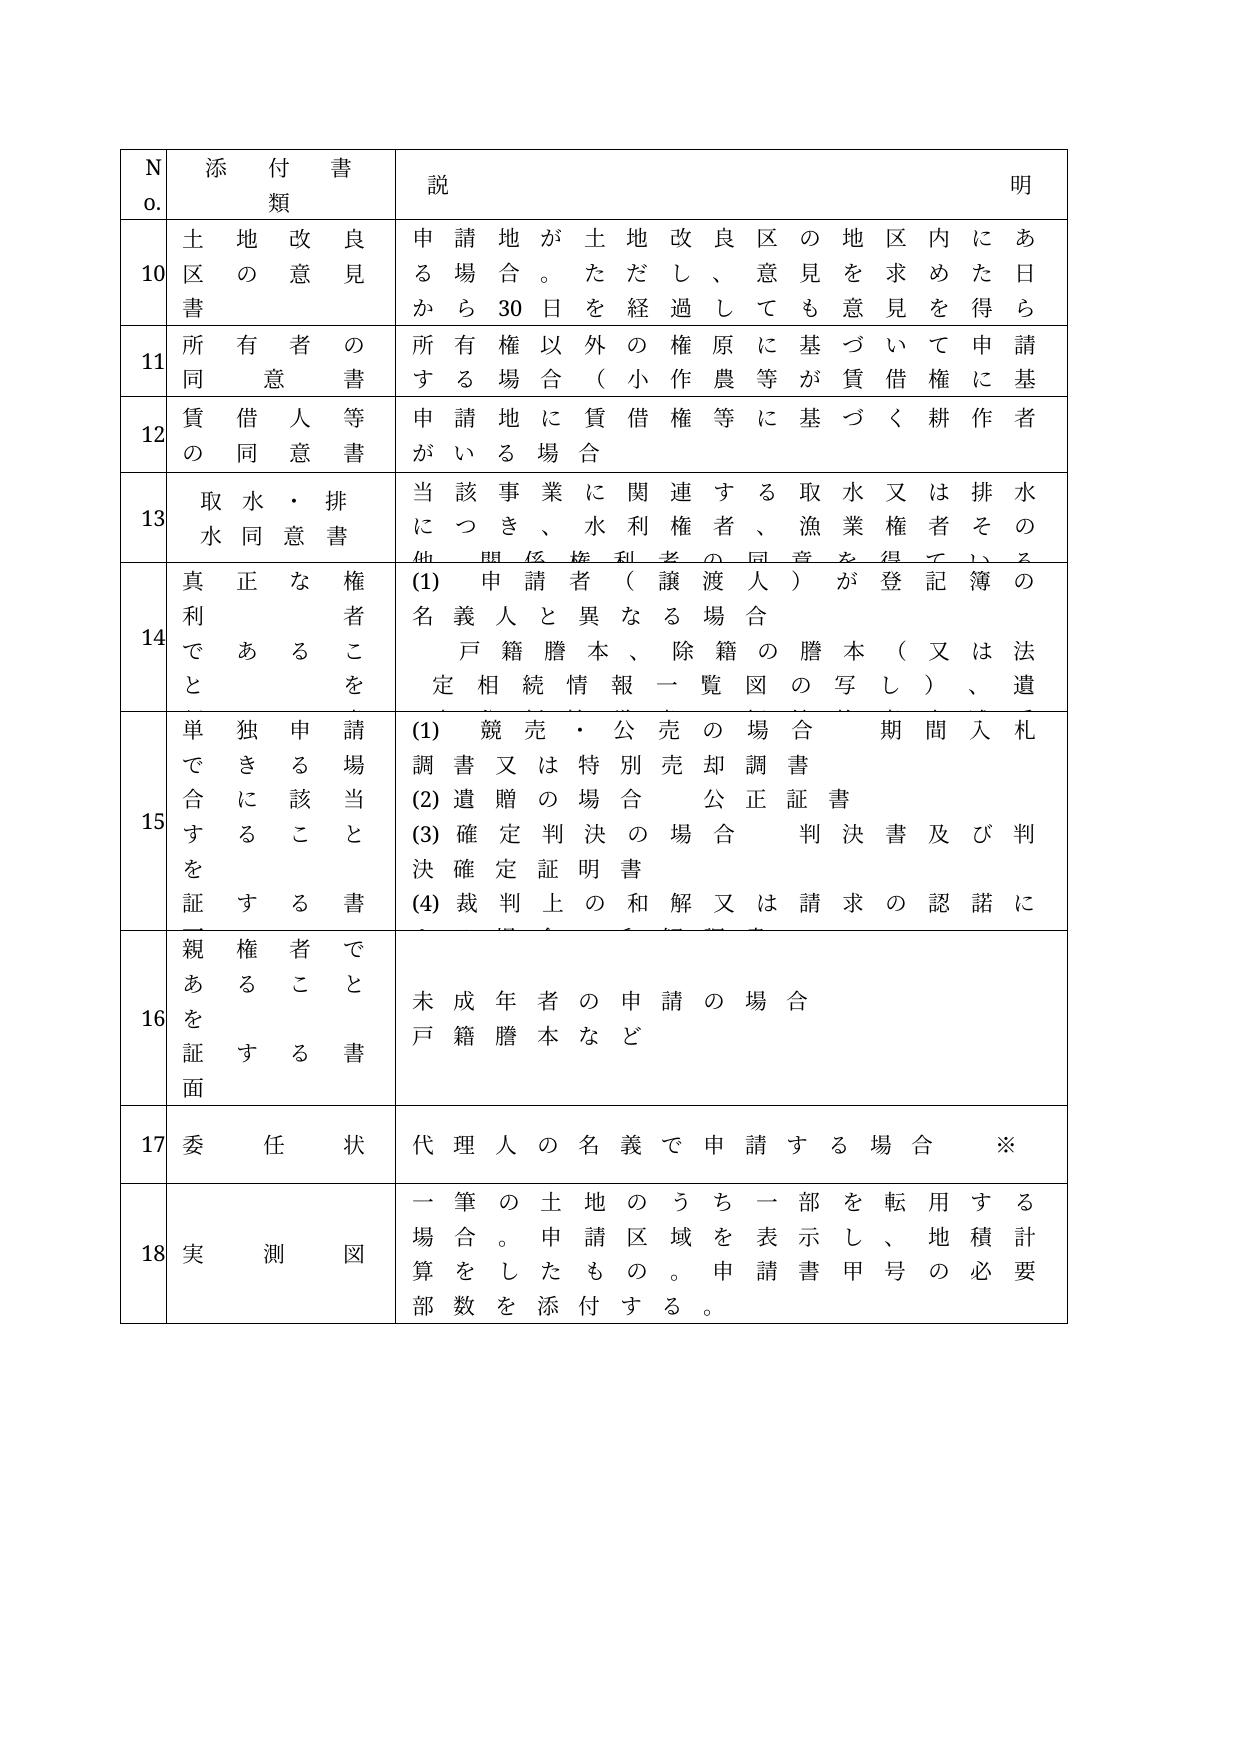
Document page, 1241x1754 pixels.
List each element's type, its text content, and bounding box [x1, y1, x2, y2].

table_cell 取水・排水同意書 [167, 473, 395, 562]
table_cell 申請地に賃借権等に基づく耕作者がいる場合 [396, 397, 1067, 472]
table_cell 12 [121, 397, 166, 472]
table_cell 真正な権利者 であることを 証する書面 [167, 563, 395, 711]
table_cell 15 [121, 712, 166, 930]
table_header No. [121, 150, 166, 219]
table_cell (1) 競売・公売の場合 期間入札調書又は特別売却調書 (2) 遺贈の場合 公正証書 (3) 確定判決の場合 判決書及び判決確定証明書 (4) 裁判上の和解又は請求の認諾による場合 和解調書 (5) 民事調停法による調停が成立した場合 調停調書 (6) 家事審判の確定又は家事調停の成立した場合 家事審判書（又は調停調書） [396, 712, 1067, 930]
table_cell 13 [121, 473, 166, 562]
table_cell 単独申請できる場合に該当することを 証する書面 [167, 712, 395, 930]
table_cell 11 [121, 326, 166, 396]
table_cell 17 [121, 1106, 166, 1183]
table_cell 実測図 [167, 1184, 395, 1322]
table_cell (1) 申請者（譲渡人）が登記簿の名義人と異なる場合 戸籍謄本、除籍の謄本（又は法定相続情報一覧図の写し）、遺産分割協議書、相続放棄申述受理証明書など (2) 申請者（譲渡人）の住所等が登記簿の記載と異なる場合 戸籍の附票の写し、住民票の写し（変遷のわかるもの）など [396, 563, 1067, 711]
table_cell 18 [121, 1184, 166, 1322]
table_cell 代理人の名義で申請する場合 ※ [396, 1106, 1067, 1183]
table_cell 賃借人等の同意書 [167, 397, 395, 472]
table_cell 10 [121, 220, 166, 325]
table_cell 所有者の同意書 [167, 326, 395, 396]
table_header 添 付 書 類 [167, 150, 395, 219]
table_cell 14 [121, 563, 166, 711]
table_header 説 明 [396, 150, 1067, 219]
table_cell 所有権以外の権原に基づいて申請する場合（小作農等が賃借権に基づき法第４条の申請をする場合など）様式第２－３－４号を提出する [396, 326, 1067, 396]
table_cell 委任状 [167, 1106, 395, 1183]
table_cell 申請地が土地改良区の地区内にある場合。ただし、意見を求めた日から30日を経過しても意見を得られない場合には、その事由を記載した書面 [396, 220, 1067, 325]
table_cell 未成年者の申請の場合 戸籍謄本など [396, 931, 1067, 1104]
table_cell 16 [121, 931, 166, 1104]
table_cell 一筆の土地のうち一部を転用する場合。申請区域を表示し、地積計算をしたもの。申請書甲号の必要部数を添付する。 [396, 1184, 1067, 1322]
table_cell 土地改良区の意見書 [167, 220, 395, 325]
table_cell 親権者であることを 証する書面 [167, 931, 395, 1104]
table_cell 当該事業に関連する取水又は排水につき、水利権者、漁業権者その他 関係権利者の同意を得ている場合 [396, 473, 1067, 562]
